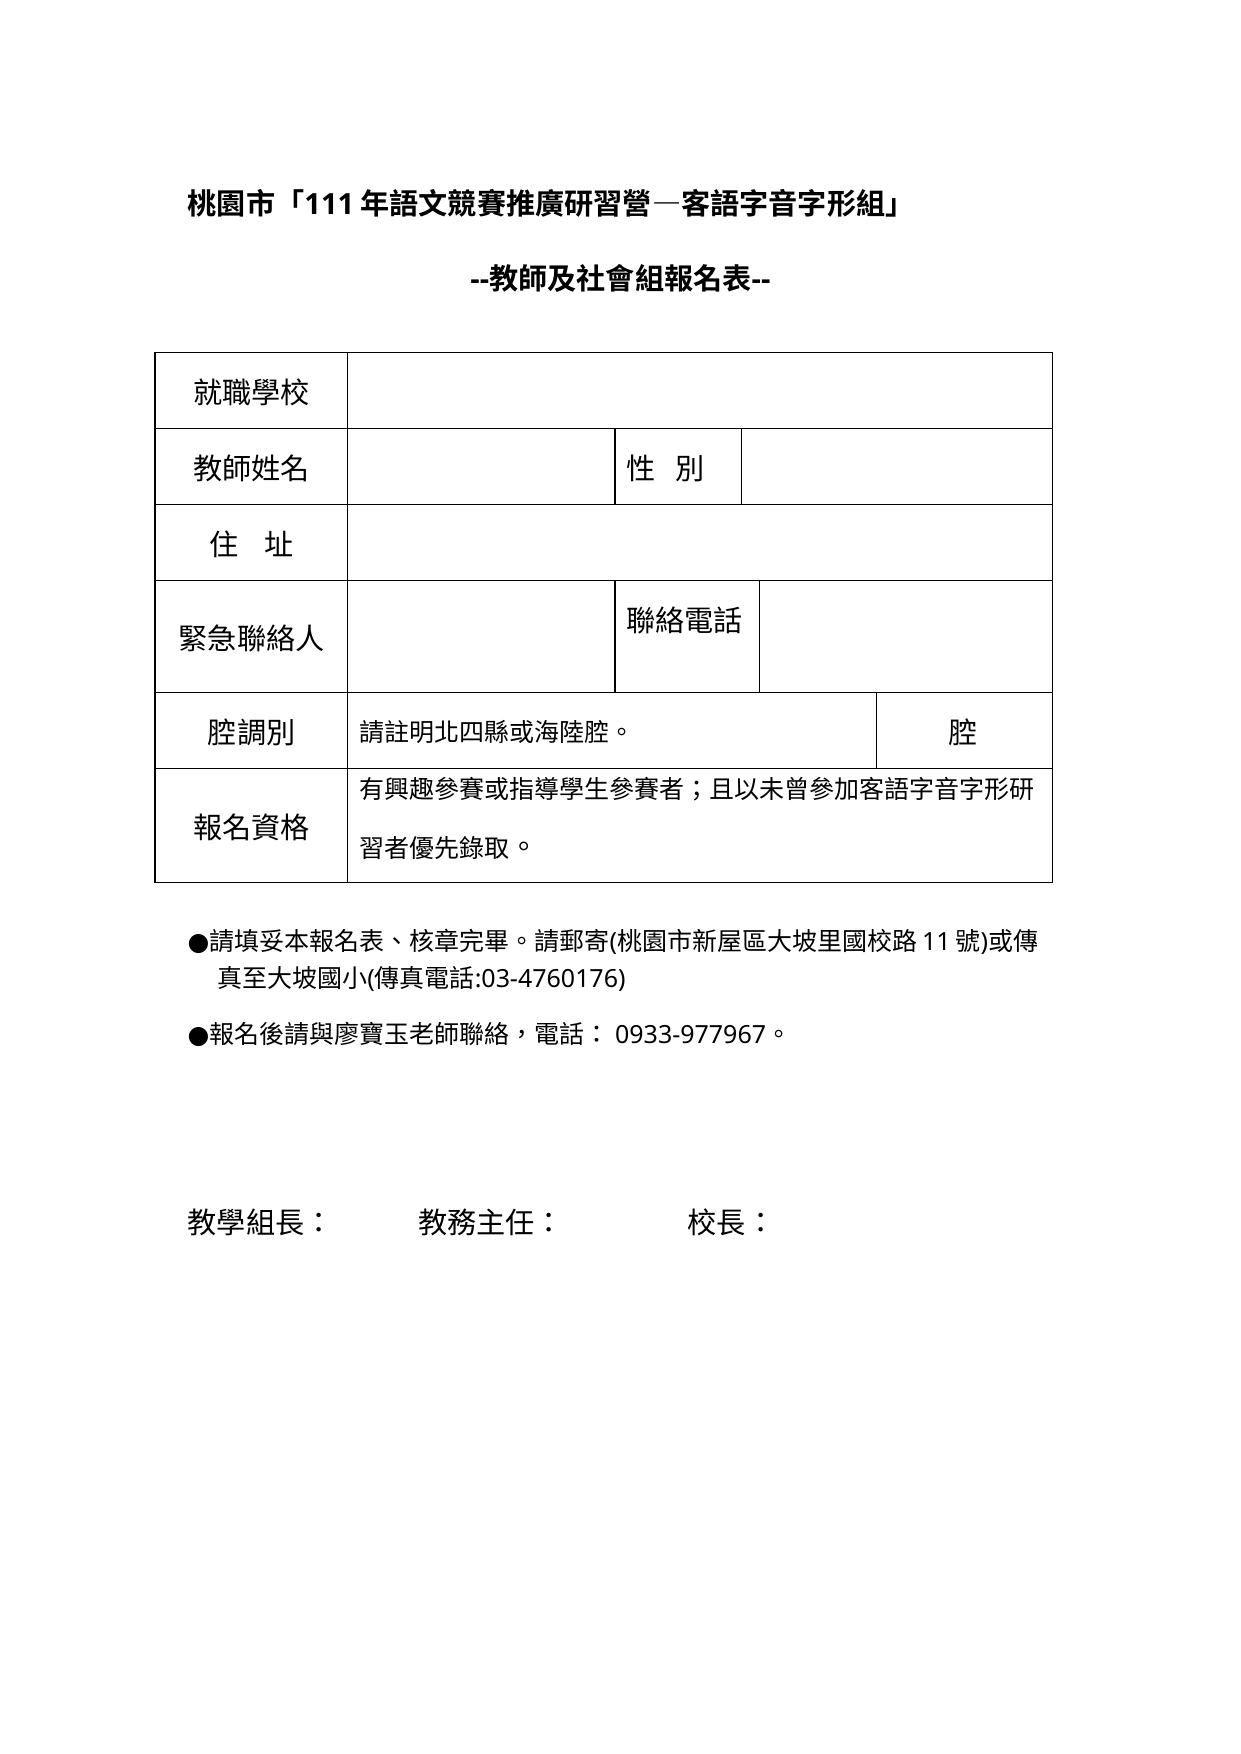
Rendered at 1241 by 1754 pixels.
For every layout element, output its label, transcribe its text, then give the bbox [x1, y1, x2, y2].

text ●報名後請與廖寶玉老師聯絡，電話： 0933-977967。 [187, 1014, 1053, 1052]
table_header 就職學校 [156, 353, 347, 428]
text ●請填妥本報名表、核章完畢。請郵寄(桃園市新屋區大坡里國校路11號)或傳真至大坡國小(傳真電話:03-4760176) [187, 920, 1053, 995]
table_cell 聯絡電話 [616, 581, 759, 692]
table_cell 性 別 [616, 429, 741, 504]
table_cell 腔 [877, 693, 1052, 768]
table_cell [742, 429, 1052, 504]
table_cell 教師姓名 [156, 429, 347, 504]
table_cell 請註明北四縣或海陸腔。 [348, 693, 876, 768]
text --教師及社會組報名表-- [187, 239, 1053, 314]
table_cell 有興趣參賽或指導學生參賽者；且以未曾參加客語字音字形研習者優先錄取。 [348, 769, 1052, 882]
table_header [348, 353, 1052, 428]
table_cell 緊急聯絡人 [156, 581, 347, 692]
table_cell [760, 581, 1052, 692]
text 桃園市「111年語文競賽推廣研習營—客語字音字形組」 [187, 164, 1053, 239]
table_cell [348, 581, 614, 692]
table_cell [348, 505, 1052, 580]
table_cell 住 址 [156, 505, 347, 580]
text 教學組長： 教務主任： 校長： [187, 1183, 1053, 1258]
table_cell [348, 429, 614, 504]
table_cell 腔調別 [156, 693, 347, 768]
table_cell 報名資格 [156, 769, 347, 882]
